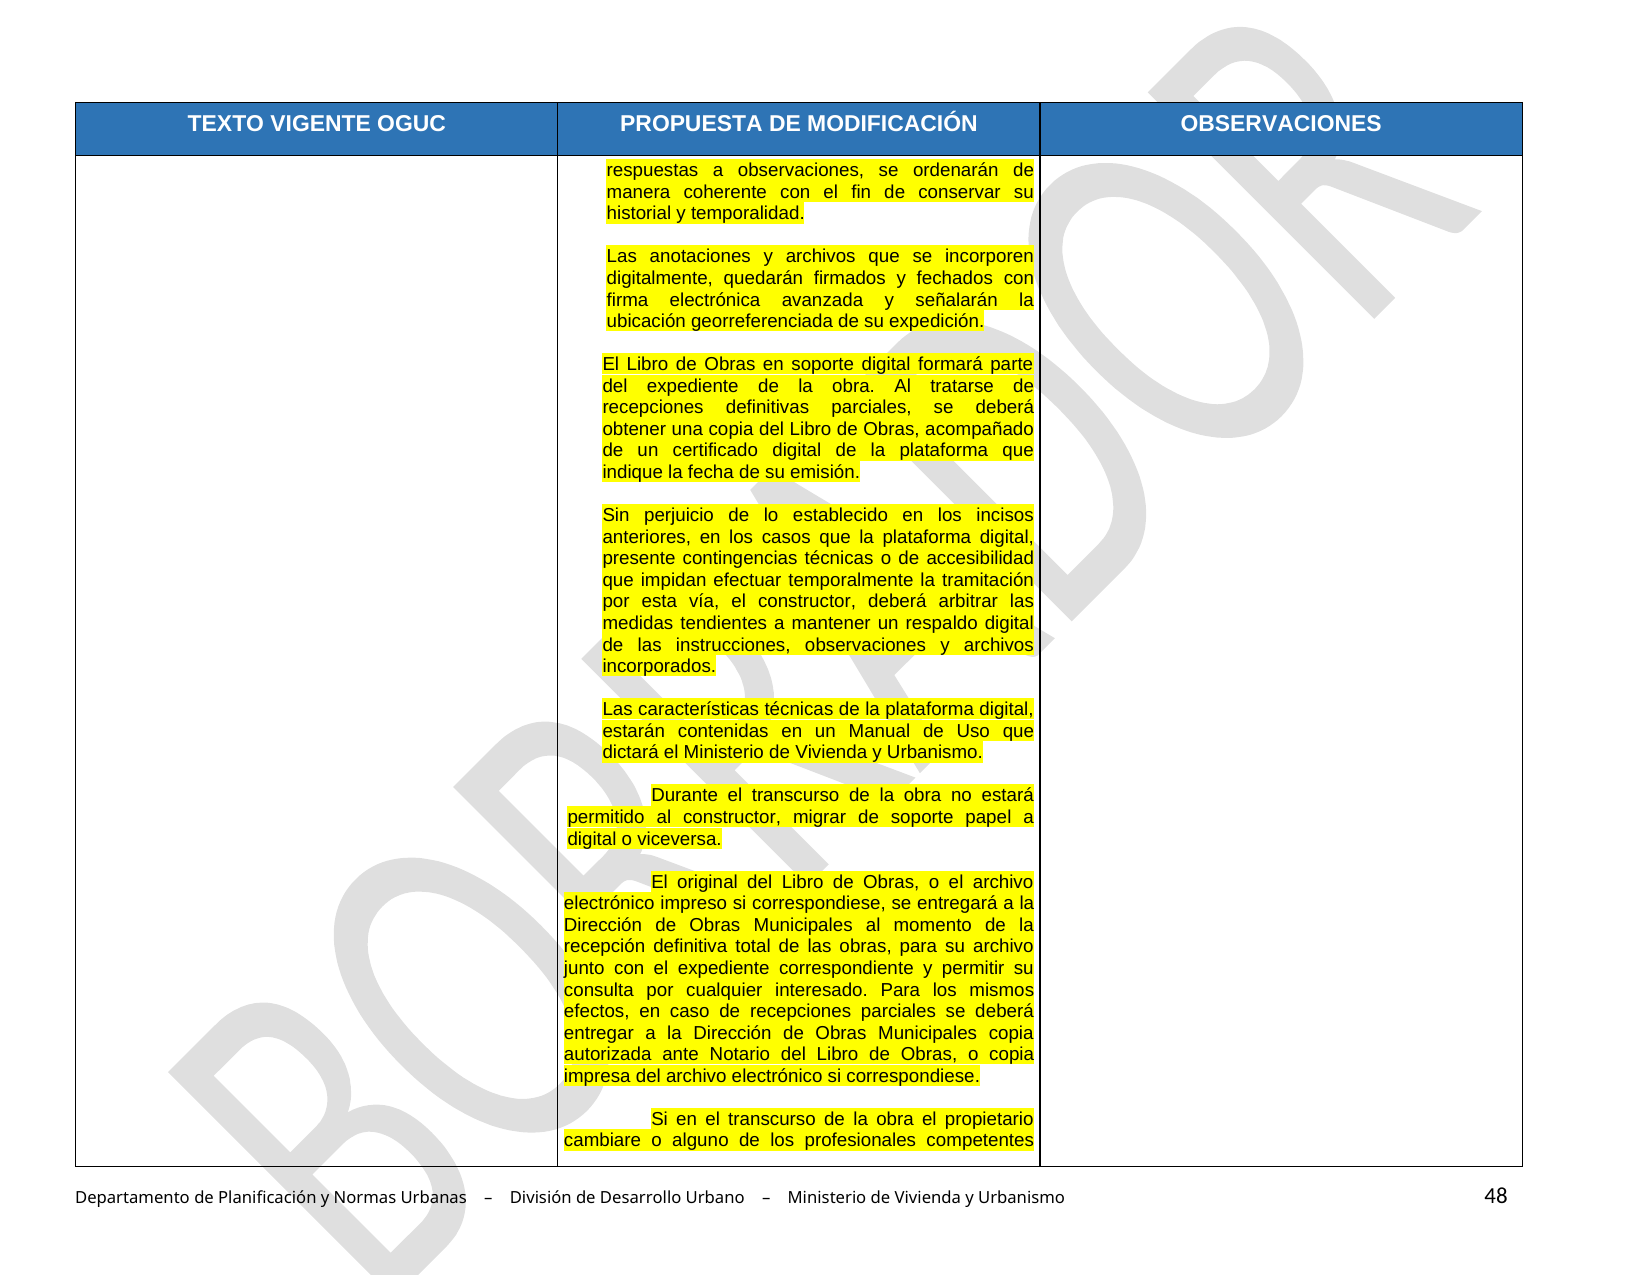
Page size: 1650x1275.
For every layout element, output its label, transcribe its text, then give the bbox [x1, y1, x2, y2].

table_cell [76, 156, 557, 1166]
table_header TEXTO VIGENTE OGUC [76, 103, 557, 155]
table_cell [558, 156, 1039, 1166]
table_header PROPUESTA DE MODIFICACIÓN [558, 103, 1039, 155]
table_cell [1041, 156, 1522, 1166]
table_header OBSERVACIONES [1041, 103, 1522, 155]
